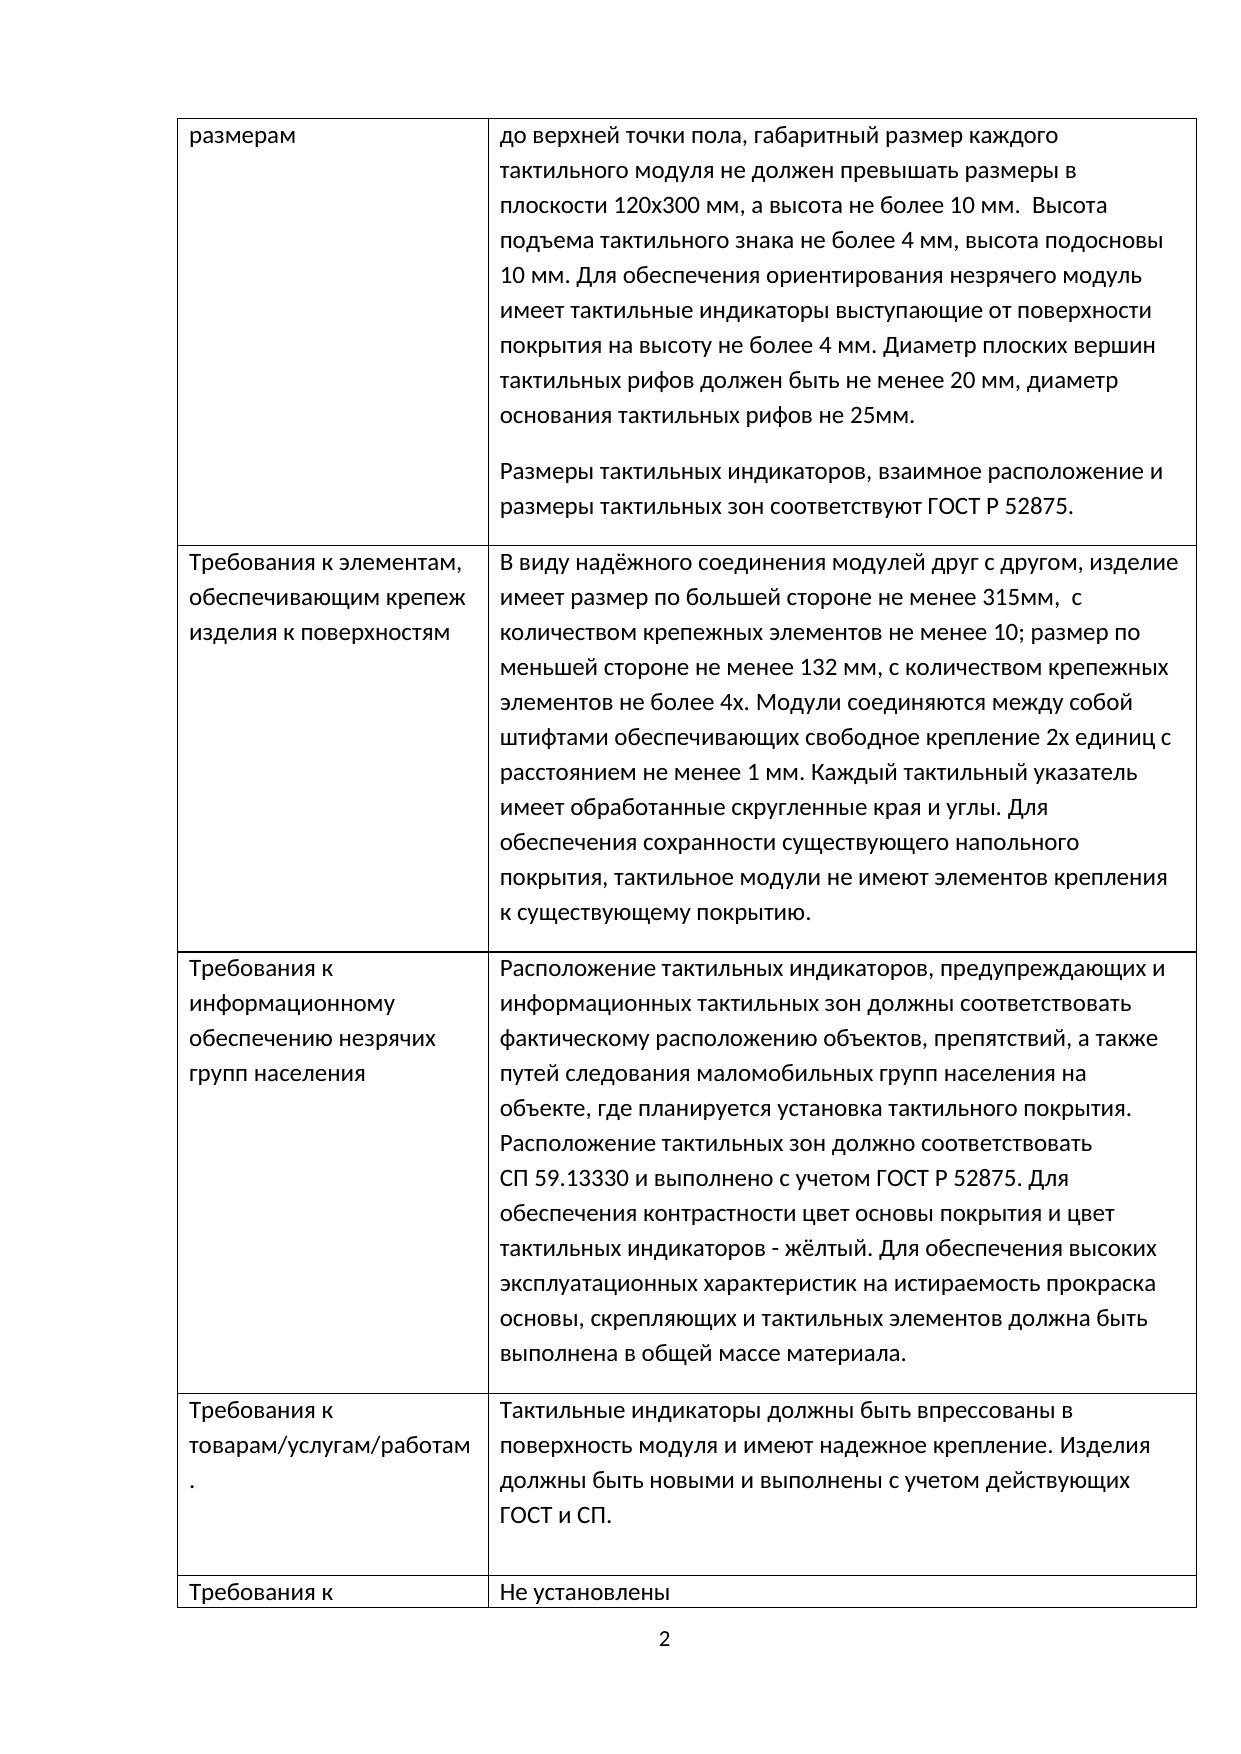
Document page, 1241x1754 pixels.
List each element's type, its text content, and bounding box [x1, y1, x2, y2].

table_cell Тактильные индикаторы должны быть впрессованы в поверхность модуля и имеют надежное крепление. Изделия должны быть новыми и выполнены с учетом действующих ГОСТ и СП. [489, 1394, 1196, 1575]
table_cell Расположение тактильных индикаторов, предупреждающих и информационных тактильных зон должны соответствовать фактическому расположению объектов, препятствий, а также путей следования маломобильных групп населения на объекте, где планируется установка тактильного покрытия. Расположение тактильных зон должно соответствовать СП 59.13330 и выполнено с учетом ГОСТ Р 52875. Для обеспечения контрастности цвет основы покрытия и цвет тактильных индикаторов - жёлтый. Для обеспечения высоких эксплуатационных характеристик на истираемость прокраска основы, скрепляющих и тактильных элементов должна быть выполнена в общей массе материала. [489, 953, 1196, 1393]
table_cell В виду надёжного соединения модулей друг с другом, изделие имеет размер по большей стороне не менее 315мм, с количеством крепежных элементов не менее 10; размер по меньшей стороне не менее 132 мм, с количеством крепежных элементов не более 4х. Модули соединяются между собой штифтами обеспечивающих свободное крепление 2х единиц с расстоянием не менее 1 мм. Каждый тактильный указатель имеет обработанные скругленные края и углы. Для обеспечения сохранности существующего напольного покрытия, тактильное модули не имеют элементов крепления к существующему покрытию. [489, 546, 1196, 951]
table_cell Требования к информационному обеспечению незрячих групп населения [178, 953, 488, 1393]
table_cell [178, 119, 488, 545]
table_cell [178, 1576, 488, 1607]
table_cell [489, 119, 1196, 545]
table_cell Требования к товарам/услугам/работам. [178, 1394, 488, 1575]
table_cell Требования к элементам, обеспечивающим крепеж изделия к поверхностям [178, 546, 488, 951]
table_cell Не установлены [489, 1576, 1196, 1607]
